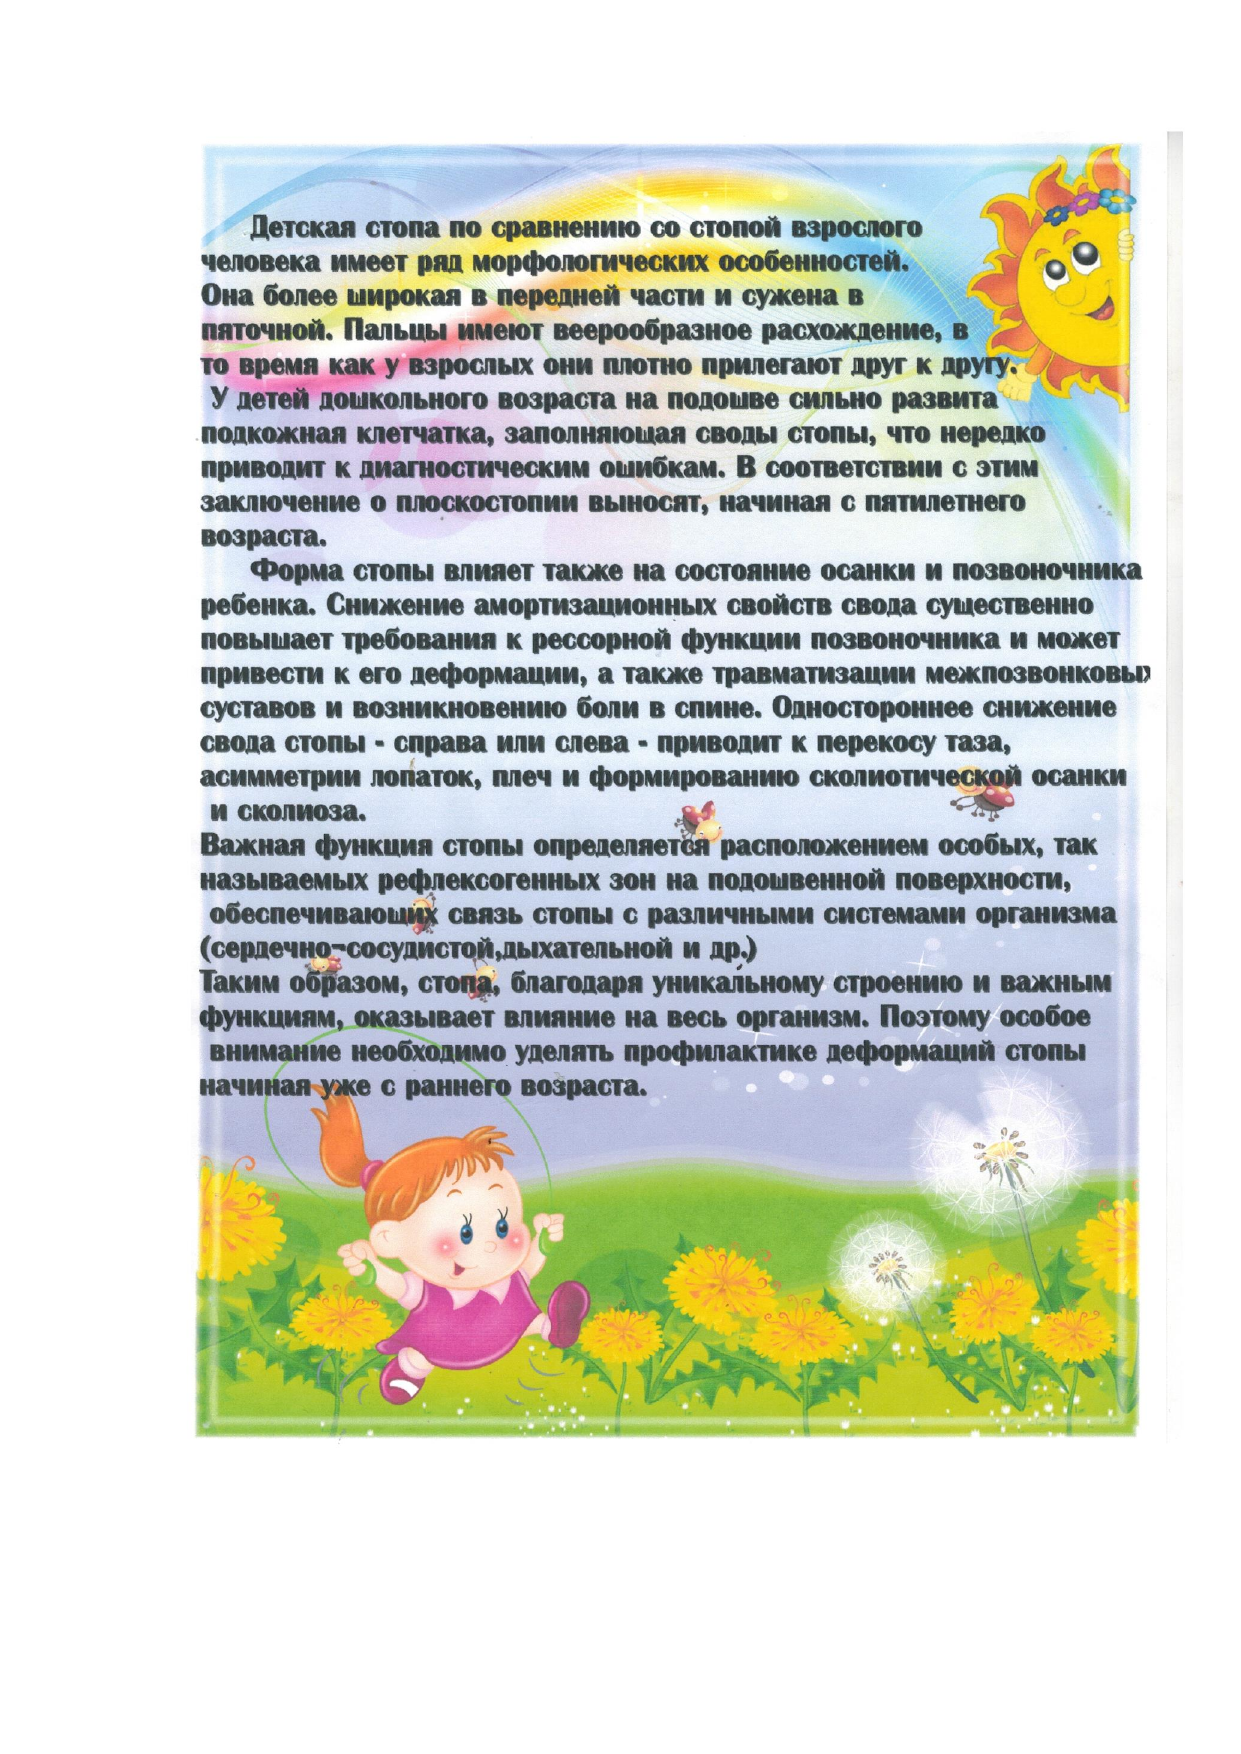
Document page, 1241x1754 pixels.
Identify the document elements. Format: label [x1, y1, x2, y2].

picture [177, 118, 1197, 1458]
